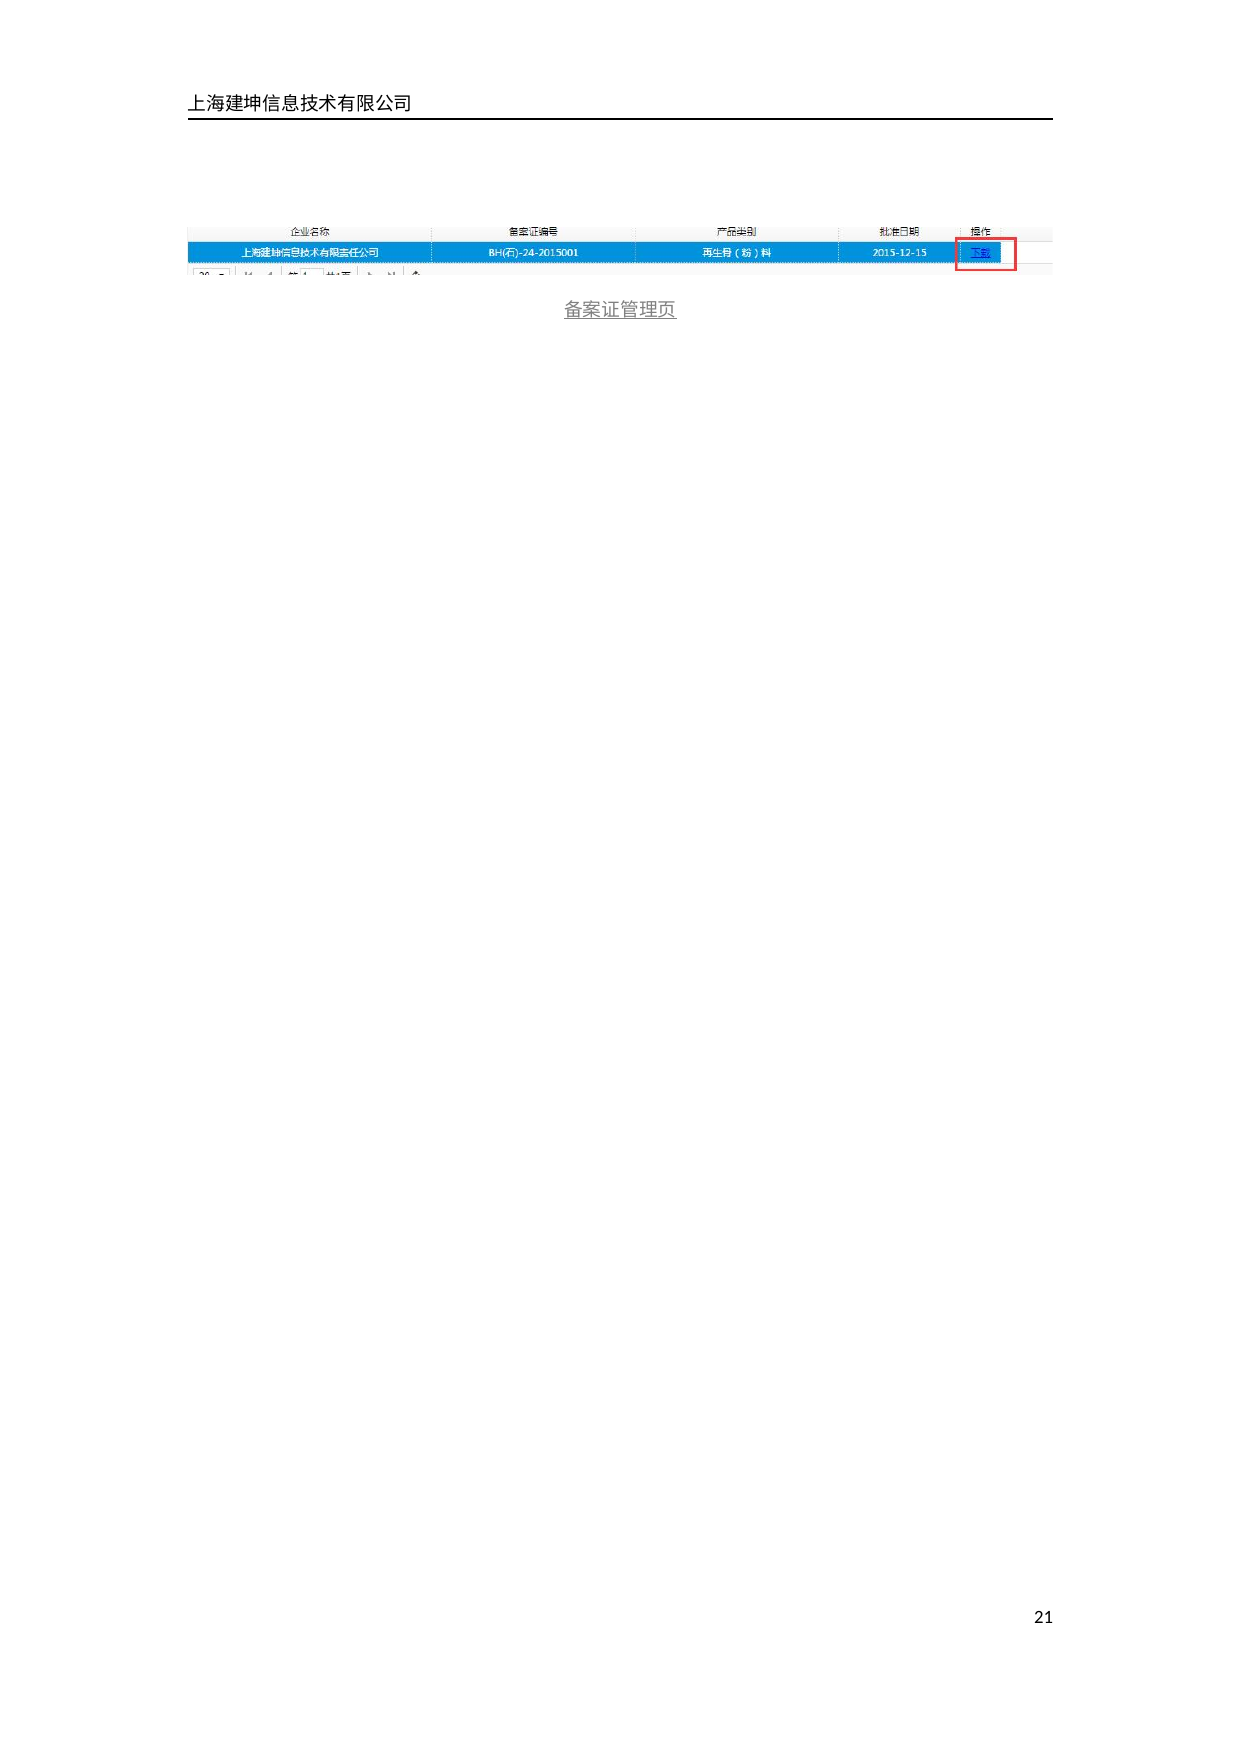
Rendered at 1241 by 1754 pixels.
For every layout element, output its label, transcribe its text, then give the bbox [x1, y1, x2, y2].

text 备案证管理页 [187, 292, 1053, 324]
picture [187, 227, 1053, 275]
